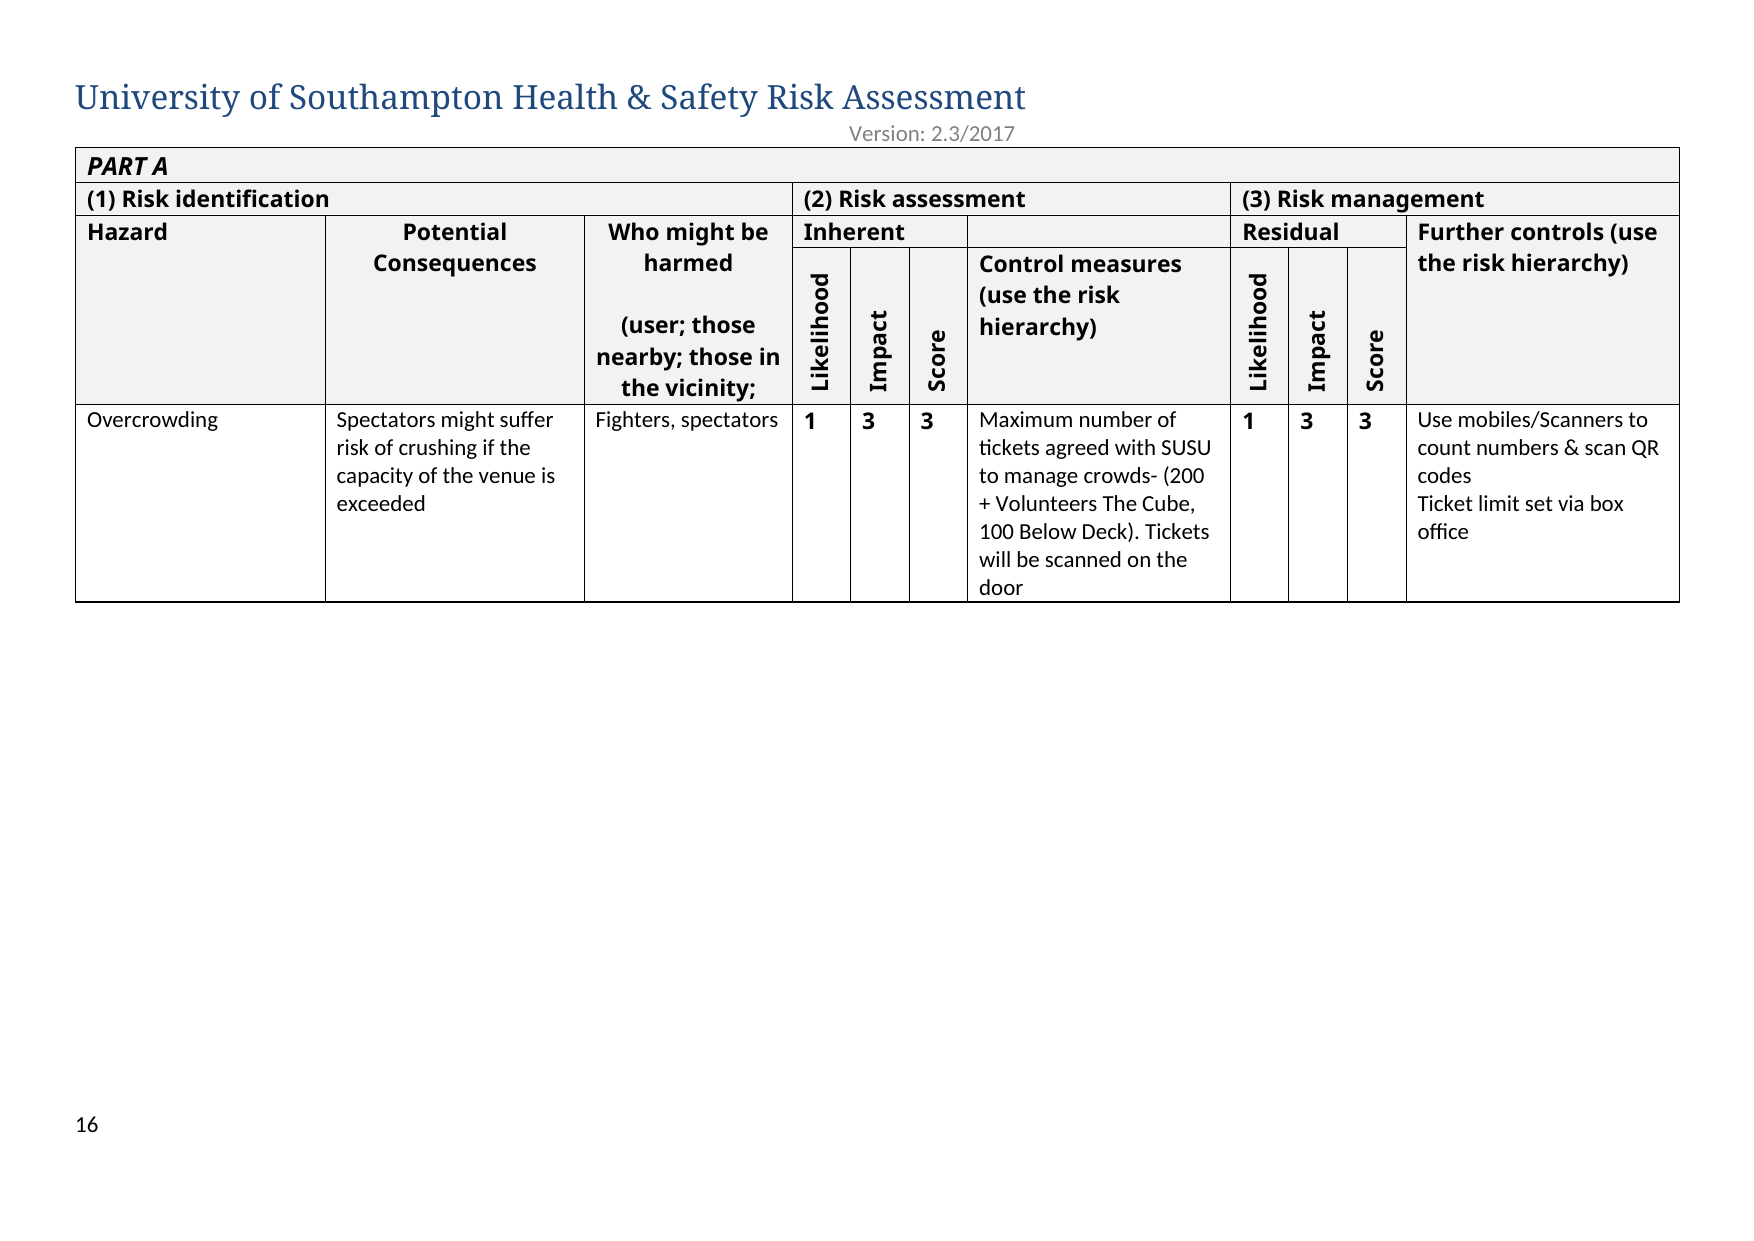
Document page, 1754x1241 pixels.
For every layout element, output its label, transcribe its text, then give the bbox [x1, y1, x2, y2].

table_cell Score [1348, 248, 1406, 404]
table_cell (3) Risk management [1231, 183, 1679, 214]
table_cell Impact [1289, 248, 1347, 404]
table_cell Fighters, spectators [585, 405, 792, 601]
table_cell Use mobiles/Scanners to count numbers & scan QR codes Ticket limit set via box office [1407, 405, 1679, 601]
table_cell Who might be harmed (user; those nearby; those in the vicinity; members of the public) [585, 216, 792, 404]
table_cell Likelihood [793, 248, 850, 404]
table_cell Score [910, 248, 967, 404]
table_cell Residual [1231, 216, 1406, 247]
table_cell 3 [910, 405, 967, 601]
table_cell 3 [1289, 405, 1347, 601]
table_cell 3 [1348, 405, 1406, 601]
table_cell 3 [851, 405, 909, 601]
table_cell Spectators might suffer risk of crushing if the capacity of the venue is exceeded [326, 405, 584, 601]
table_cell 1 [1231, 405, 1288, 601]
table_cell Impact [851, 248, 909, 404]
table_cell Likelihood [1231, 248, 1288, 404]
table_cell Maximum number of tickets agreed with SUSU to manage crowds- (200 + Volunteers The Cube, 100 Below Deck). Tickets will be scanned on the door [968, 405, 1230, 601]
table_cell Control measures (use the risk hierarchy) [968, 248, 1230, 404]
table_cell Potential Consequences [326, 216, 584, 404]
table_cell (1) Risk identification [76, 183, 792, 214]
table_cell Further controls (use the risk hierarchy) [1407, 216, 1679, 404]
table_cell 1 [793, 405, 850, 601]
table_cell Hazard [76, 216, 325, 404]
table_cell (2) Risk assessment [793, 183, 1230, 214]
table_header PART A [76, 148, 1679, 182]
table_cell Overcrowding [76, 405, 325, 601]
table_cell Inherent [793, 216, 967, 247]
table_cell [968, 216, 1230, 247]
